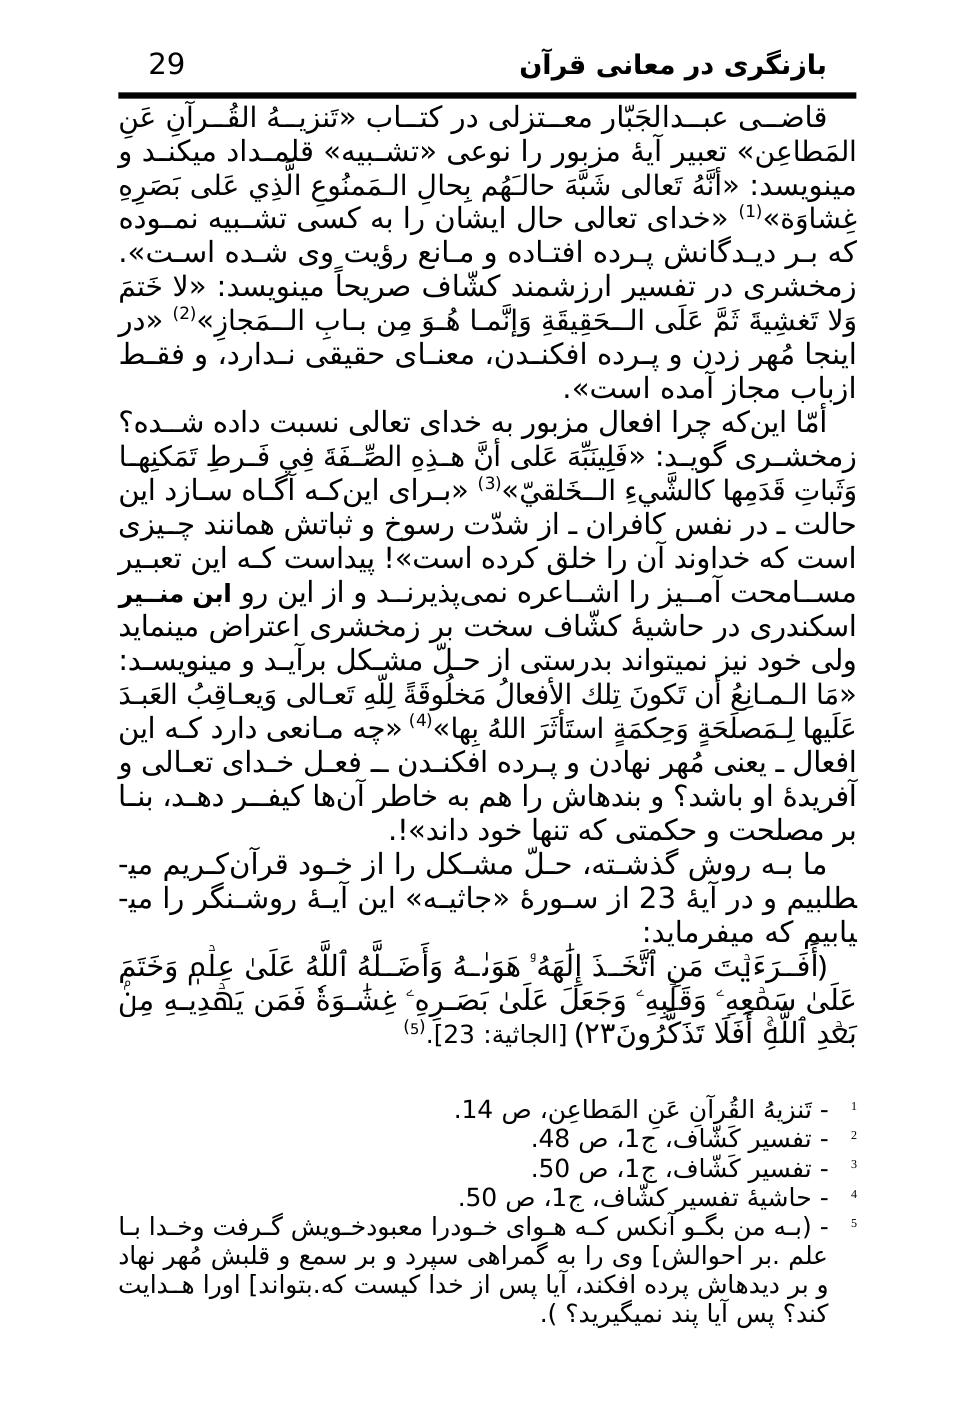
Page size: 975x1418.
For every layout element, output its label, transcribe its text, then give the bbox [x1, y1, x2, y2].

text قاضی عبدالجَبّار معتزلی در کتاب «تَنزیهُ القُرآنِ عَنِ المَطاعِن» تعبیر آیۀ مزبور را نوعی «تشبیه» قلمداد میکند و مینویسد: «أنَّهُ تَعالى شَبَّهَ حالـَهُم بِحالِ الـمَمنُوعِ الَّذِي عَلى بَصَرِهِ غِشاوَة»() «خدای تعالی حال ایشان را به کسی تشبیه نموده که بر دیدگانش پرده افتاده و مانع رؤیت وی شده است». زمخشری در تفسیر ارزشمند کشّاف صریحاً مینویسد: «لا خَتمَ وَلا تَغشِيةَ ثَمَّ عَلَى الـحَقِيقَةِ وَإنَّمـا هُوَ مِن بابِ الـمَجازِ»() «در اینجا مُهر زدن و پرده افکندن، معنای حقیقی ندارد، و فقط ازباب مجاز آمده است». [118, 100, 857, 406]
text ﴿أَفَرَءَيۡتَ مَنِ ٱتَّخَذَ إِلَٰهَهُۥ هَوَىٰهُ وَأَضَلَّهُ ٱللَّهُ عَلَىٰ عِلۡمٖ وَخَتَمَ عَلَىٰ سَمۡعِهِۦ وَقَلۡبِهِۦ وَجَعَلَ عَلَىٰ بَصَرِهِۦ غِشَٰوَةٗ فَمَن يَهۡدِيهِ مِنۢ بَعۡدِ ٱللَّهِۚ أَفَلَا تَذَكَّرُونَ٢٣﴾ [الجاثية: 23].() [118, 949, 857, 1051]
text أمّا این‌که چرا افعال مزبور به خدای تعالی نسبت داده شده؟ زمخشری گوید: «فَلِينَبِّهَ عَلى أنَّ هذِهِ الصِّفَةَ فِي فَرطِ تَمَكنِها وَثَباتِ قَدَمِها كالشَّيءِ الـخَلقيّ»() «برای این‌که آگاه سازد این حالت ـ در نفس کافران ـ از شدّت رسوخ و ثباتش همانند چیزی است که خداوند آن را خلق کرده است»! پیداست که این تعبیر مسامحت آمیز را اشاعره نمی‌پذیرند و از این رو ابن منیر اسکندری در حاشیۀ کشّاف سخت بر زمخشری اعتراض مینماید ولی خود نیز نمیتواند بدرستی از حلّ مشکل برآید و مینویسد: «مَا الـمـانِعُ أن تَكونَ تِلك الأفعالُ مَخلُوقَةً لِلّهِ تَعالى وَيعاقِبُ العَبدَ عَلَيها لِـمَصلَحَةٍ وَحِكمَةٍ استَأثَرَ اللهُ بِها»() «چه مانعی دارد که این افعال ـ یعنی مُهر نهادن و پرده افکندن ـ فعل خدای تعالی و آفریدۀ او باشد؟ و بندهاش را هم به خاطر آن‌ها کیفـر دهد، بنا بر مصلحت و حکمتی که تنها خود داند»!. [118, 406, 857, 847]
text ما به روش گذشته، حلّ مشکل را از خود قرآن‌کریم میطلبیم و در آیۀ 23 از سورۀ «جاثیه» این آیۀ روشنگر را مییابیم که میفرماید: [118, 847, 857, 949]
